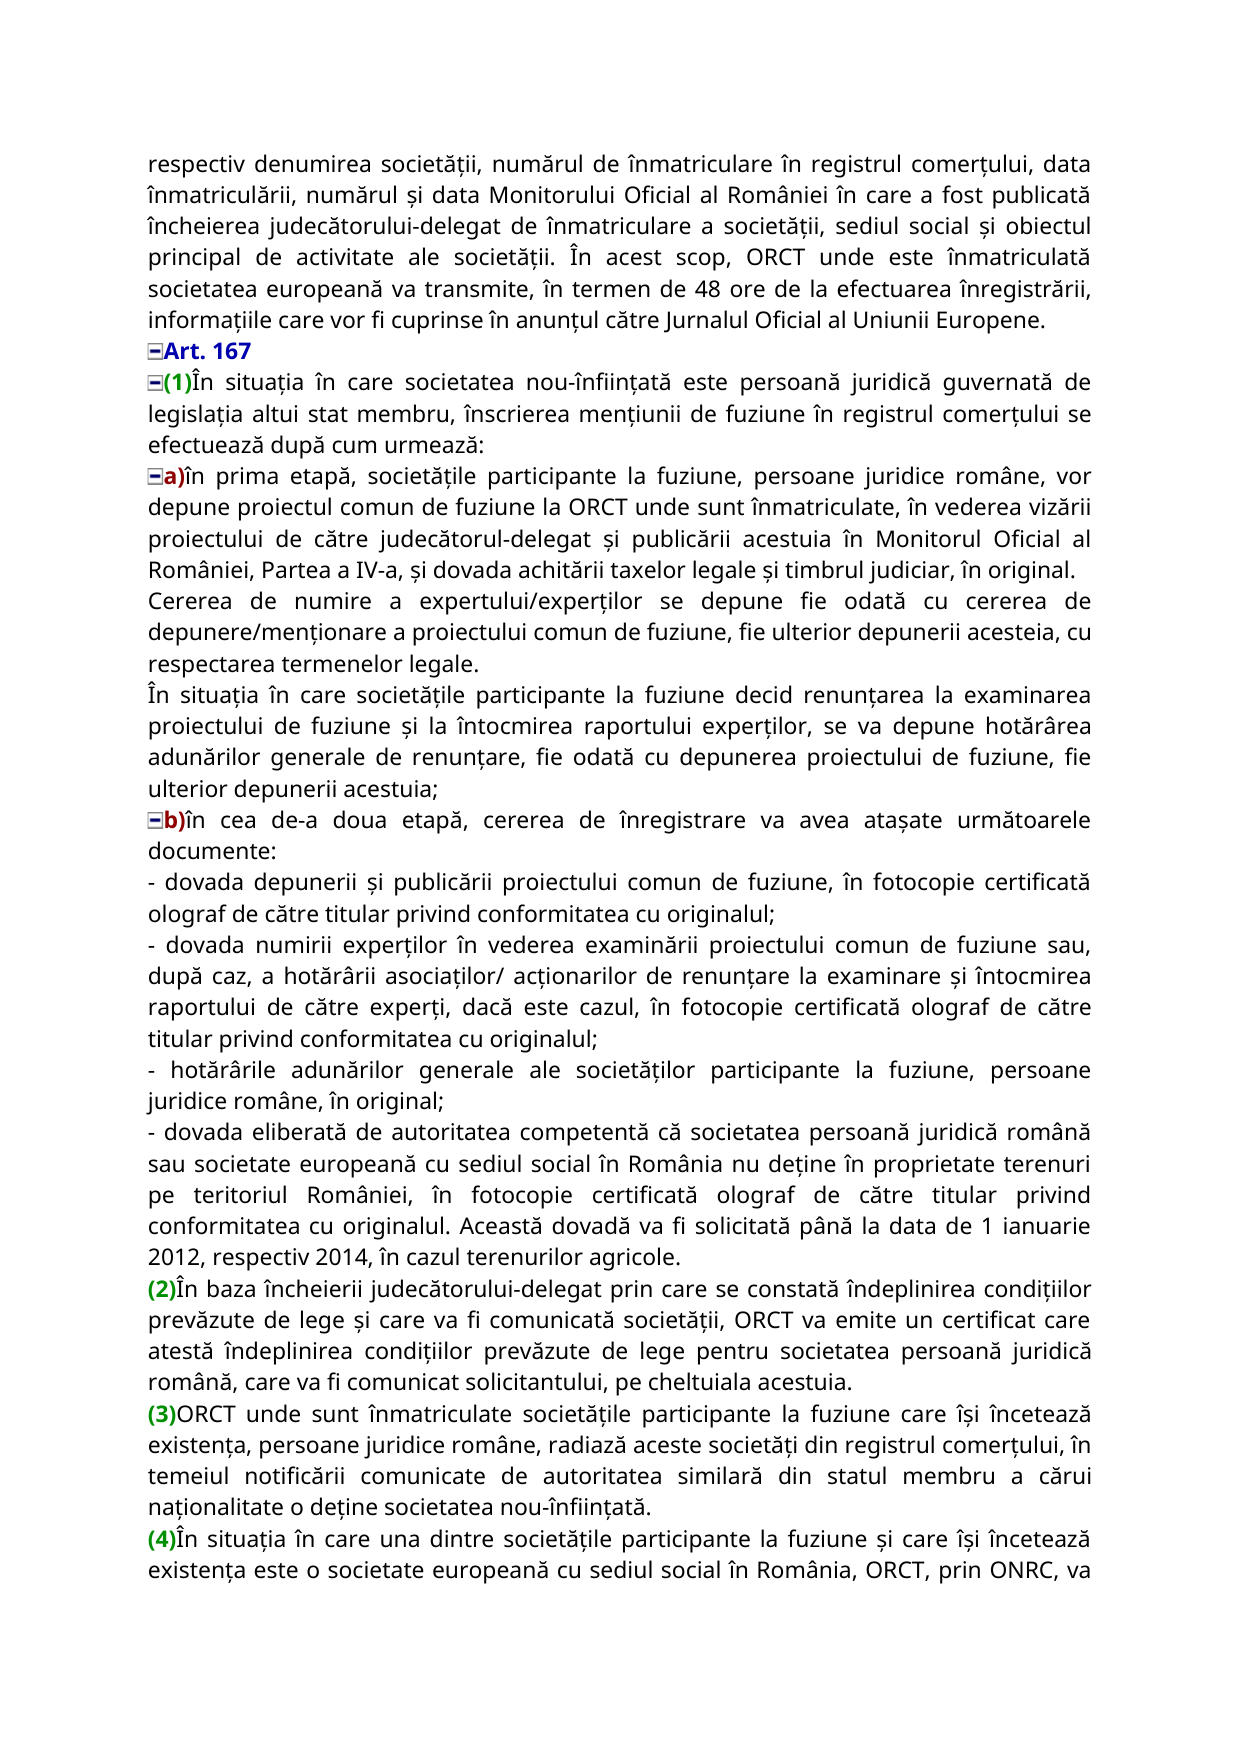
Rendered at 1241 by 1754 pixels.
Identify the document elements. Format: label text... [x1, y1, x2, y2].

text a)în prima etapă, societăţile participante la fuziune, persoane juridice române, vor depune proiectul comun de fuziune la ORCT unde sunt înmatriculate, în vederea vizării proiectului de către judecătorul-delegat şi publicării acestuia în Monitorul Oficial al României, Partea a IV-a, şi dovada achitării taxelor legale şi timbrul judiciar, în original. [148, 460, 1093, 585]
text - dovada numirii experţilor în vederea examinării proiectului comun de fuziune sau, după caz, a hotărârii asociaţilor/ acţionarilor de renunţare la examinare şi întocmirea raportului de către experţi, dacă este cazul, în fotocopie certificată olograf de către titular privind conformitatea cu originalul; [148, 929, 1093, 1054]
text Art. 167 [148, 335, 1093, 366]
text b)în cea de-a doua etapă, cererea de înregistrare va avea ataşate următoarele documente: [148, 804, 1093, 866]
text Cererea de numire a expertului/experţilor se depune fie odată cu cererea de depunere/menţionare a proiectului comun de fuziune, fie ulterior depunerii acesteia, cu respectarea termenelor legale. [148, 585, 1093, 679]
text - dovada eliberată de autoritatea competentă că societatea persoană juridică română sau societate europeană cu sediul social în România nu deţine în proprietate terenuri pe teritoriul României, în fotocopie certificată olograf de către titular privind conformitatea cu originalul. Această dovadă va fi solicitată până la data de 1 ianuarie 2012, respectiv 2014, în cazul terenurilor agricole. [148, 1116, 1093, 1273]
picture [147, 375, 164, 391]
text În situaţia în care societăţile participante la fuziune decid renunţarea la examinarea proiectului de fuziune şi la întocmirea raportului experţilor, se va depune hotărârea adunărilor generale de renunţare, fie odată cu depunerea proiectului de fuziune, fie ulterior depunerii acestuia; [148, 679, 1093, 804]
picture [147, 468, 164, 485]
text (2)În baza încheierii judecătorului-delegat prin care se constată îndeplinirea condiţiilor prevăzute de lege şi care va fi comunicată societăţii, ORCT va emite un certificat care atestă îndeplinirea condiţiilor prevăzute de lege pentru societatea persoană juridică română, care va fi comunicat solicitantului, pe cheltuiala acestuia. [148, 1273, 1093, 1398]
picture [147, 812, 164, 829]
text (1)În situaţia în care societatea nou-înfiinţată este persoană juridică guvernată de legislaţia altui stat membru, înscrierea menţiunii de fuziune în registrul comerţului se efectuează după cum urmează: [148, 366, 1093, 460]
picture [147, 343, 164, 360]
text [148, 1523, 1093, 1585]
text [148, 148, 1093, 335]
text - hotărârile adunărilor generale ale societăţilor participante la fuziune, persoane juridice române, în original; [148, 1054, 1093, 1116]
text - dovada depunerii şi publicării proiectului comun de fuziune, în fotocopie certificată olograf de către titular privind conformitatea cu originalul; [148, 866, 1093, 929]
text (3)ORCT unde sunt înmatriculate societăţile participante la fuziune care îşi încetează existenţa, persoane juridice române, radiază aceste societăţi din registrul comerţului, în temeiul notificării comunicate de autoritatea similară din statul membru a cărui naţionalitate o deţine societatea nou-înfiinţată. [148, 1398, 1093, 1523]
